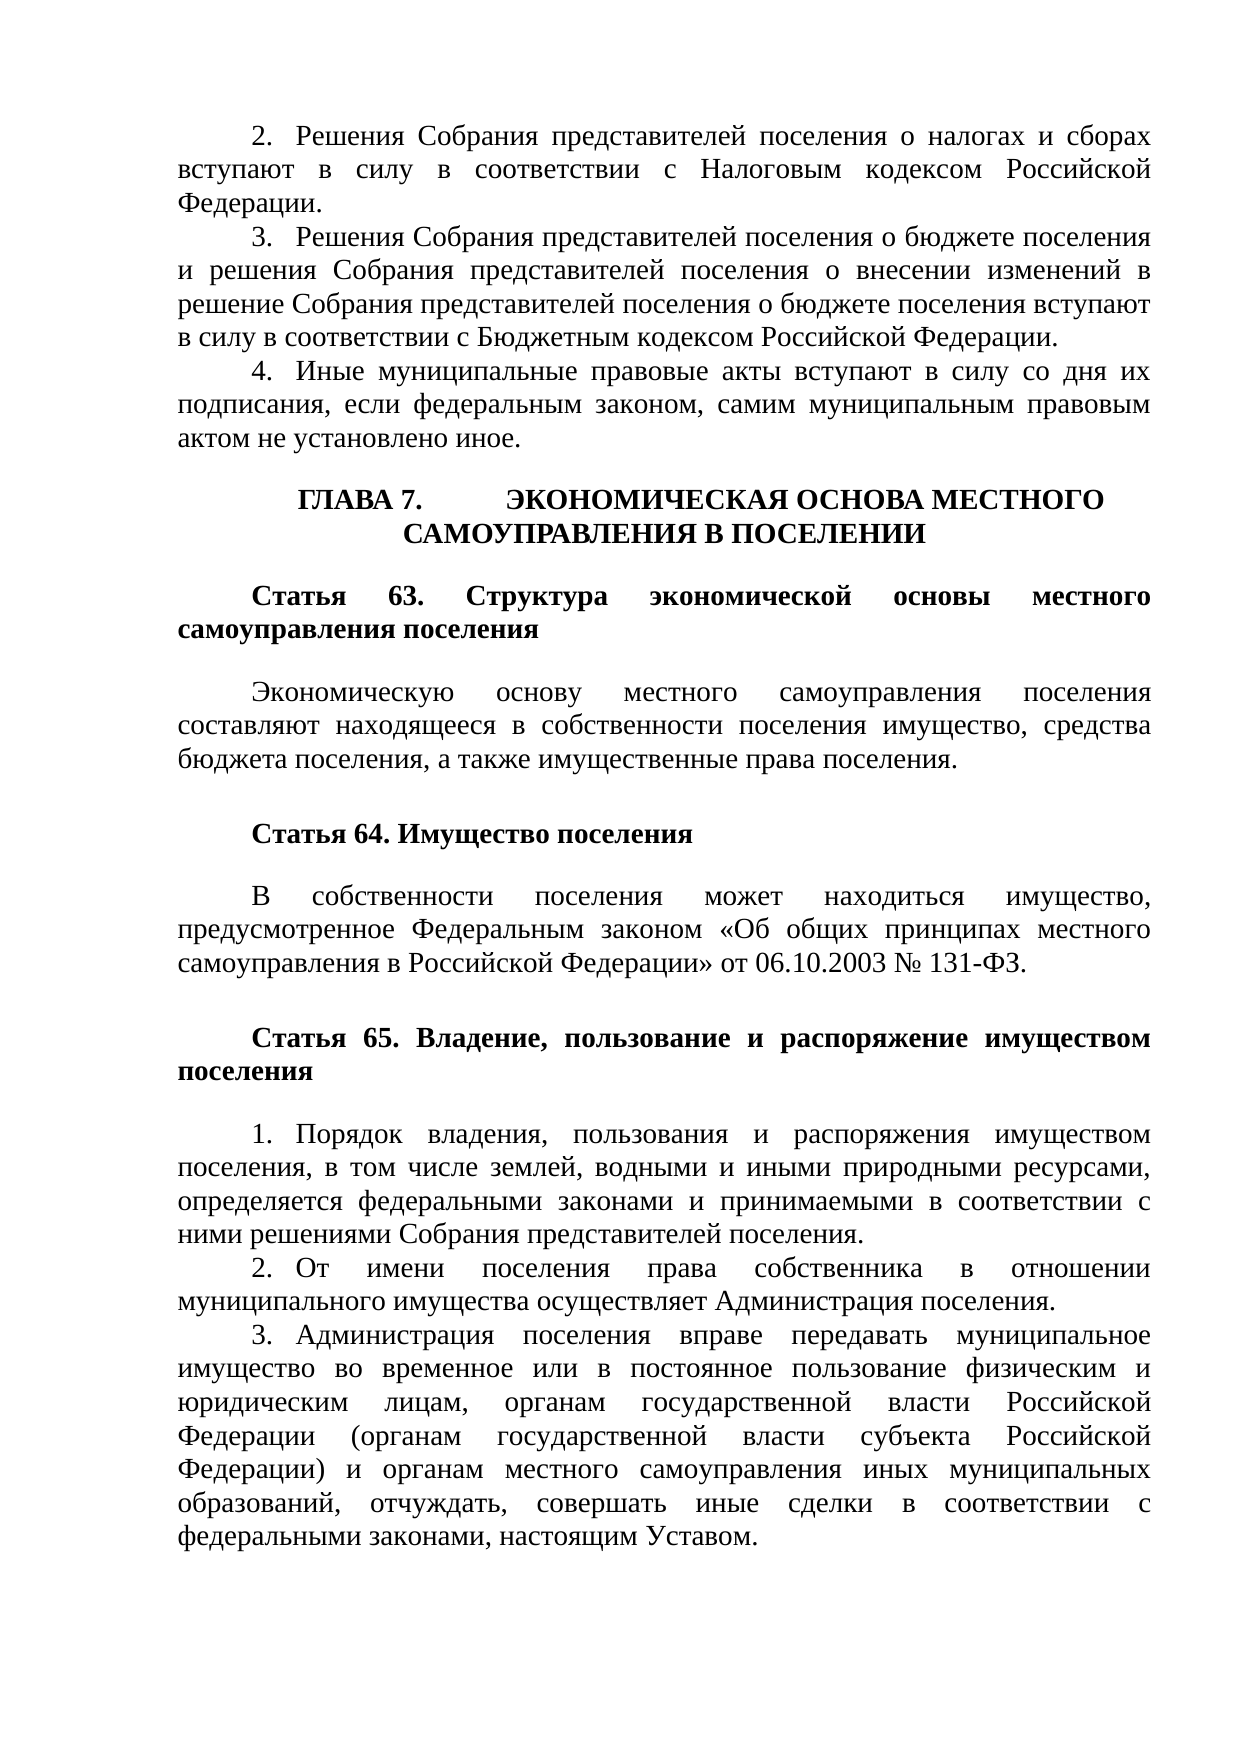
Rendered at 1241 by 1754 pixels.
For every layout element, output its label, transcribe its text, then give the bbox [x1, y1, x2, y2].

subtitle Статья 64. Имущество поселения [177, 816, 1152, 849]
list Администрация поселения вправе передавать муниципальное имущество во временное или в постоянное пользование физическим и юридическим лицам, органам государственной власти Российской Федерации (органам государственной власти субъекта Российской Федерации) и органам местного самоуправления иных муниципальных образований, отчуждать, совершать иные сделки в соответствии с федеральными законами, настоящим Уставом. [177, 1317, 1152, 1552]
list Иные муниципальные правовые акты вступают в силу со дня их подписания, если федеральным законом, самим муниципальным правовым актом не установлено иное. [177, 353, 1152, 453]
text Экономическую основу местного самоуправления поселения составляют находящееся в собственности поселения имущество, средства бюджета поселения, а также имущественные права поселения. [177, 674, 1152, 774]
list Порядок владения, пользования и распоряжения имуществом поселения, в том числе землей, водными и иными природными ресурсами, определяется федеральными законами и принимаемыми в соответствии с ними решениями Собрания представителей поселения. [177, 1116, 1152, 1250]
list Решения Собрания представителей поселения о бюджете поселения и решения Собрания представителей поселения о внесении изменений в решение Собрания представителей поселения о бюджете поселения вступают в силу в соответствии с Бюджетным кодексом Российской Федерации. [177, 219, 1152, 353]
list Решения Собрания представителей поселения о налогах и сборах вступают в силу в соответствии с Налоговым кодексом Российской Федерации. [177, 118, 1152, 219]
subtitle Статья 65. Владение, пользование и распоряжение имуществом поселения [177, 1020, 1152, 1087]
list От имени поселения права собственника в отношении муниципального имущества осуществляет Администрация поселения. [177, 1250, 1152, 1317]
subtitle ЭКОНОМИЧЕСКАЯ ОСНОВА МЕСТНОГО САМОУПРАВЛЕНИЯ В ПОСЕЛЕНИИ [177, 482, 1152, 549]
text В собственности поселения может находиться имущество, предусмотренное Федеральным законом «Об общих принципах местного самоуправления в Российской Федерации» от 06.10.2003 № 131-ФЗ. [177, 878, 1152, 979]
subtitle Статья 63. Структура экономической основы местного самоуправления поселения [177, 578, 1152, 645]
